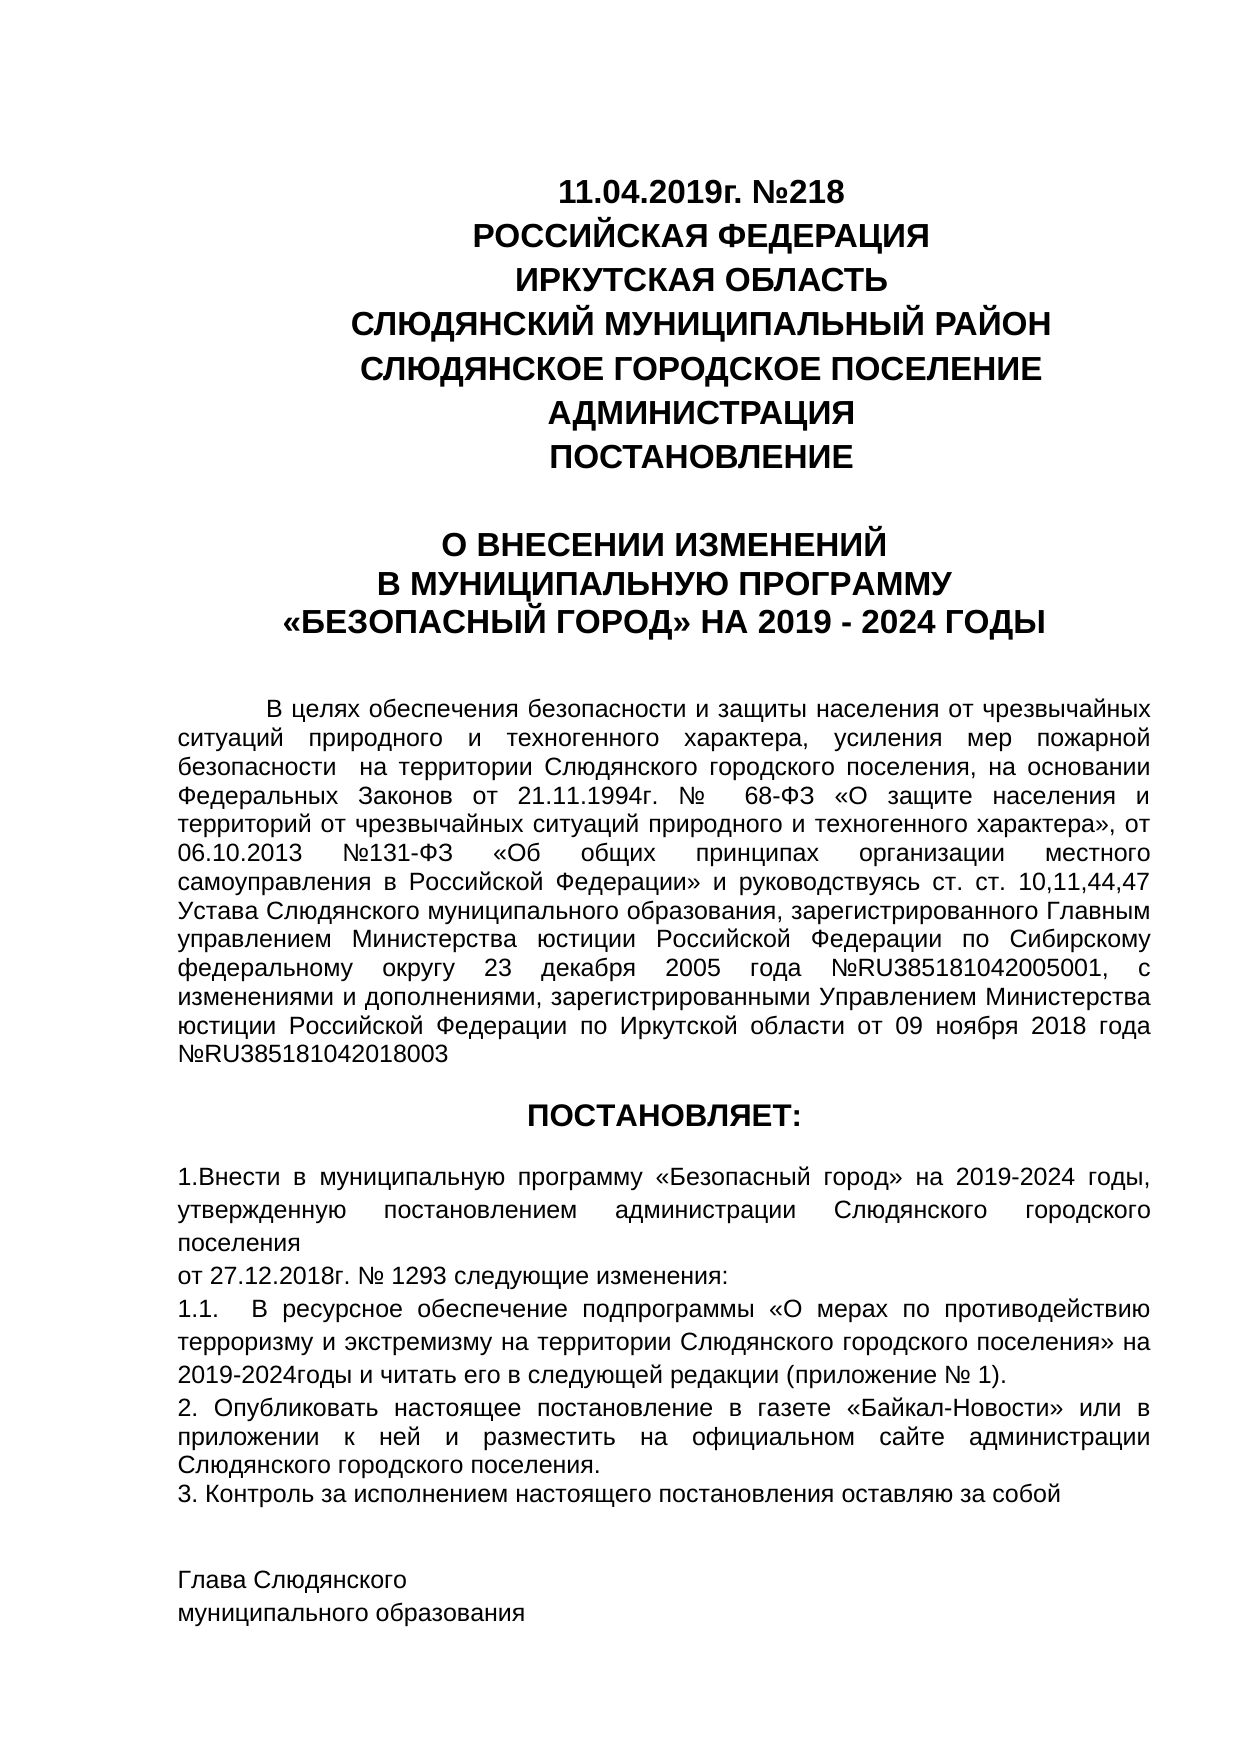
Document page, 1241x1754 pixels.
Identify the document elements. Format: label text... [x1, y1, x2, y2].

text ИРКУТСКАЯ ОБЛАСТЬ [177, 260, 1152, 299]
text В целях обеспечения безопасности и защиты населения от чрезвычайных ситуаций природного и техногенного характера, усиления мер пожарной безопасности на территории Слюдянского городского поселения, на основании Федеральных Законов от 21.11.1994г. № 68-ФЗ «О защите населения и территорий от чрезвычайных ситуаций природного и техногенного характера», от 06.10.2013 №131-ФЗ «Об общих принципах организации местного самоуправления в Российской Федерации» и руководствуясь ст. ст. 10,11,44,47 Устава Слюдянского муниципального образования, зарегистрированного Главным управлением Министерства юстиции Российской Федерации по Сибирскому федеральному округу 23 декабря 2005 года №RU385181042005001, с изменениями и дополнениями, зарегистрированными Управлением Министерства юстиции Российской Федерации по Иркутской области от 09 ноября 2018 года №RU385181042018003 [177, 694, 1152, 1068]
text 11.04.2019г. №218 [177, 172, 1152, 210]
text СЛЮДЯНСКОЕ ГОРОДСКОЕ ПОСЕЛЕНИЕ [177, 349, 1152, 387]
text РОССИЙСКАЯ ФЕДЕРАЦИЯ [177, 216, 1152, 254]
text В МУНИЦИПАЛЬНУЮ ПРОГРАММУ [177, 564, 1152, 602]
text 2. Опубликовать настоящее постановление в газете «Байкал-Новости» или в приложении к ней и разместить на официальном сайте администрации Слюдянского городского поселения. [177, 1393, 1152, 1479]
text муниципального образования [177, 1598, 1152, 1627]
text ПОСТАНОВЛЯЕТ: [177, 1097, 1152, 1133]
text «БЕЗОПАСНЫЙ ГОРОД» НА 2019 - 2024 ГОДЫ [177, 602, 1152, 641]
text 3. Контроль за исполнением настоящего постановления оставляю за собой [177, 1479, 1152, 1508]
text О ВНЕСЕНИИ ИЗМЕНЕНИЙ [177, 525, 1152, 564]
text АДМИНИСТРАЦИЯ [177, 393, 1152, 431]
text 1.Внести в муниципальную программу «Безопасный город» на 2019-2024 годы, утвержденную постановлением администрации Слюдянского городского поселения [177, 1162, 1152, 1256]
text Глава Слюдянского [177, 1565, 1152, 1594]
text ПОСТАНОВЛЕНИЕ [177, 437, 1152, 475]
text от 27.12.2018г. № 1293 следующие изменения: [177, 1261, 1152, 1289]
list В ресурсное обеспечение подпрограммы «О мерах по противодействию терроризму и экстремизму на территории Слюдянского городского поселения» на 2019-2024годы и читать его в следующей редакции (приложение № 1). [177, 1294, 1152, 1388]
text СЛЮДЯНСКИЙ МУНИЦИПАЛЬНЫЙ РАЙОН [177, 304, 1152, 343]
